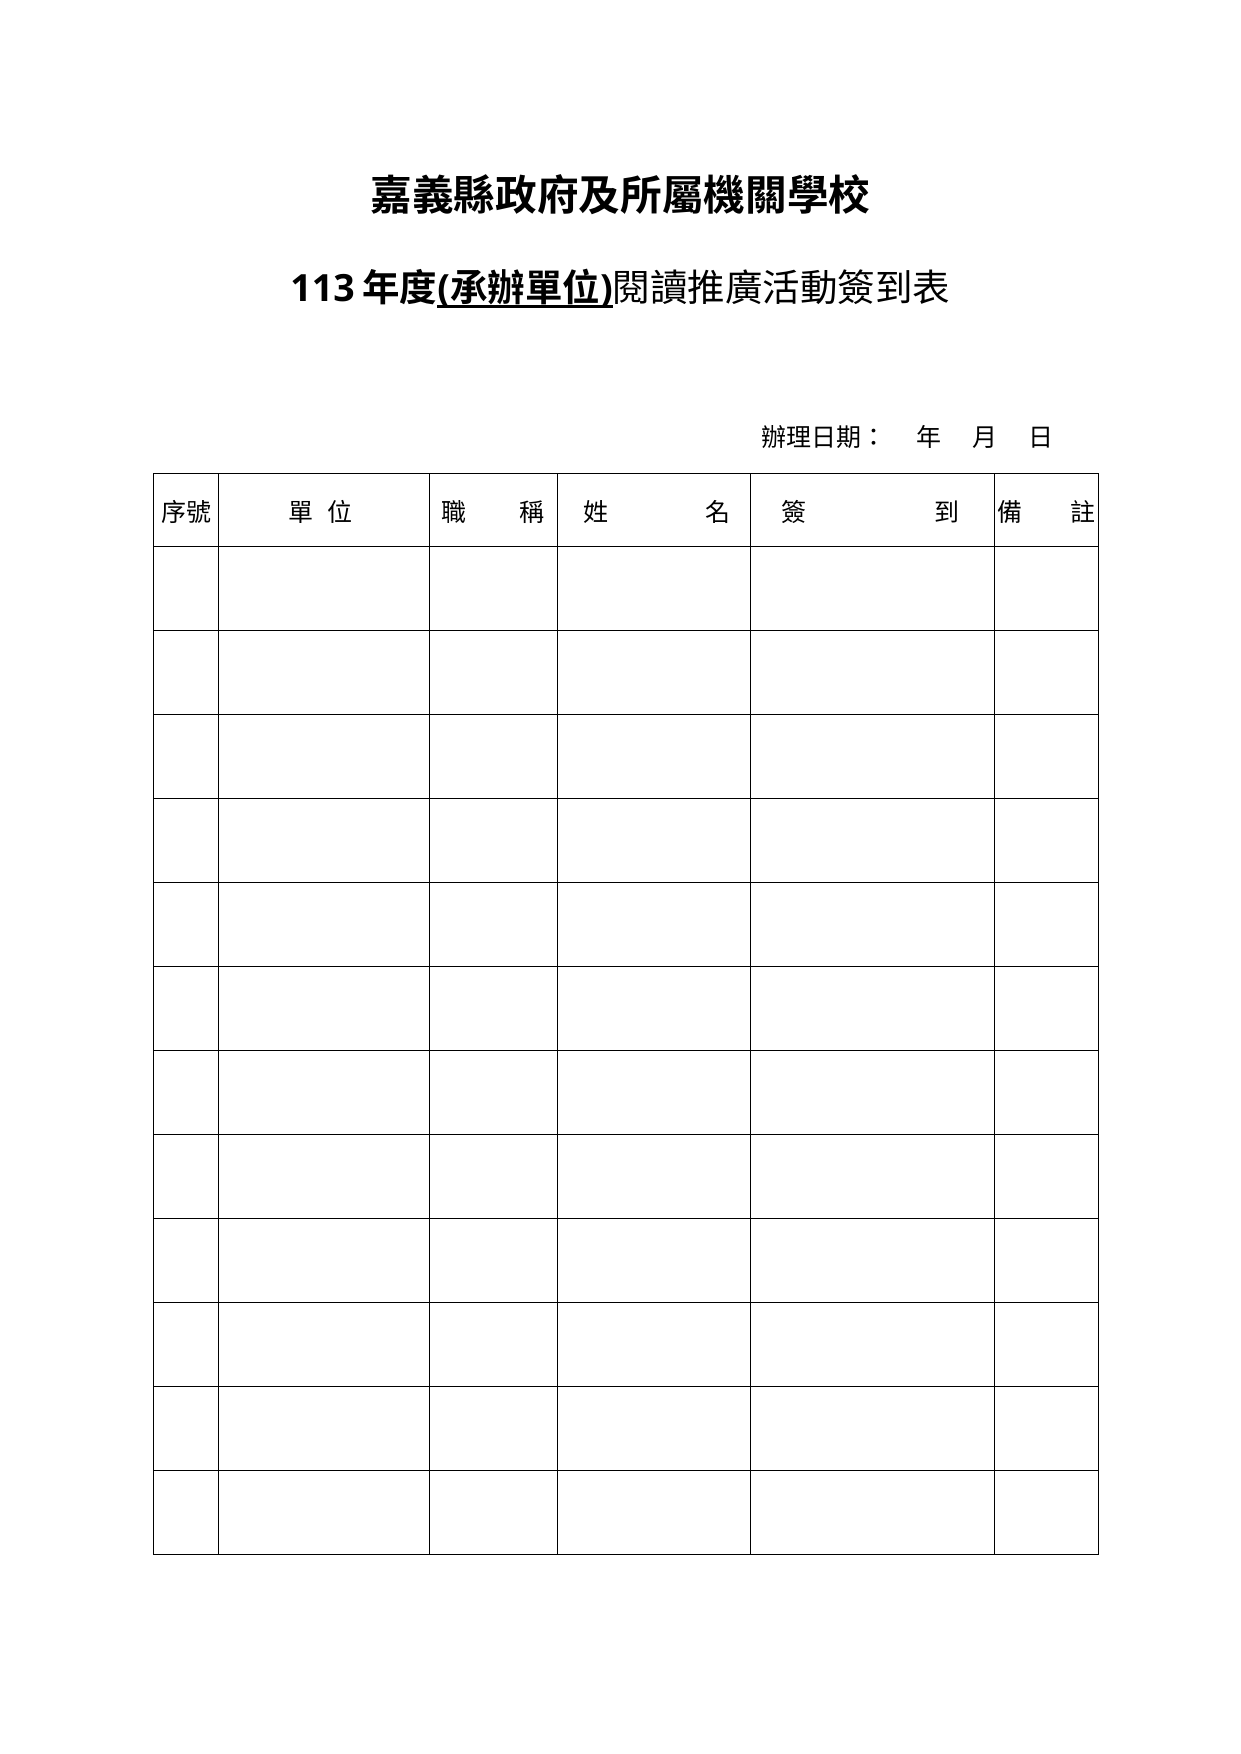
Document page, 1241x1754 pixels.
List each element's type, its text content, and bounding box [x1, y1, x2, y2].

table_header 備註 [995, 474, 1098, 546]
table_header 簽到 [751, 474, 994, 546]
table_cell [154, 547, 218, 630]
table_cell [751, 883, 994, 966]
table_cell [430, 1135, 557, 1218]
table_cell [219, 547, 429, 630]
table_cell [154, 1219, 218, 1302]
table_cell [995, 1471, 1098, 1554]
table_cell [154, 1387, 218, 1470]
table_cell [219, 631, 429, 714]
table_cell [154, 883, 218, 966]
table_cell [995, 967, 1098, 1050]
table_cell [751, 1219, 994, 1302]
table_cell [430, 883, 557, 966]
table_cell [558, 967, 750, 1050]
text 嘉義縣政府及所屬機關學校 [187, 154, 1053, 229]
table_cell [430, 1471, 557, 1554]
table_cell [219, 715, 429, 798]
table_cell [154, 799, 218, 882]
table_cell [558, 1219, 750, 1302]
table_cell [558, 1471, 750, 1554]
table_cell [154, 715, 218, 798]
table_cell [219, 883, 429, 966]
table_cell [558, 799, 750, 882]
table_cell [558, 1387, 750, 1470]
table_cell [154, 631, 218, 714]
table_cell [219, 1303, 429, 1386]
table_cell [219, 1135, 429, 1218]
table_cell [219, 1051, 429, 1134]
table_cell [154, 967, 218, 1050]
table_cell [430, 1387, 557, 1470]
table_cell [430, 799, 557, 882]
table_cell [995, 1135, 1098, 1218]
table_cell [751, 1471, 994, 1554]
text 辦理日期： 年 月 日 [187, 417, 1053, 454]
table_cell [751, 799, 994, 882]
table_cell [219, 1471, 429, 1554]
table_cell [219, 967, 429, 1050]
table_cell [558, 1135, 750, 1218]
text 113年度(承辦單位)閱讀推廣活動簽到表 [187, 248, 1053, 323]
table_cell [995, 1387, 1098, 1470]
table_cell [751, 1303, 994, 1386]
table_cell [995, 547, 1098, 630]
table_cell [430, 547, 557, 630]
table_cell [558, 715, 750, 798]
table_cell [154, 1303, 218, 1386]
table_cell [430, 1051, 557, 1134]
table_cell [154, 1051, 218, 1134]
table_cell [995, 1303, 1098, 1386]
table_cell [430, 631, 557, 714]
table_header 姓名 [558, 474, 750, 546]
table_cell [430, 1219, 557, 1302]
table_cell [219, 799, 429, 882]
table_cell [751, 1387, 994, 1470]
table_header 職稱 [430, 474, 557, 546]
table_cell [995, 799, 1098, 882]
table_header 序號 [154, 474, 218, 546]
table_cell [558, 631, 750, 714]
table_cell [219, 1219, 429, 1302]
table_cell [995, 1051, 1098, 1134]
table_cell [154, 1471, 218, 1554]
table_cell [558, 883, 750, 966]
table_cell [751, 1051, 994, 1134]
table_cell [430, 1303, 557, 1386]
table_cell [558, 1051, 750, 1134]
table_cell [558, 1303, 750, 1386]
table_cell [430, 715, 557, 798]
table_cell [751, 547, 994, 630]
table_cell [995, 1219, 1098, 1302]
table_header 單位 [219, 474, 429, 546]
table_cell [558, 547, 750, 630]
table_cell [751, 1135, 994, 1218]
table_cell [430, 967, 557, 1050]
table_cell [751, 967, 994, 1050]
table_cell [995, 883, 1098, 966]
table_cell [751, 715, 994, 798]
table_cell [995, 715, 1098, 798]
table_cell [154, 1135, 218, 1218]
table_cell [751, 631, 994, 714]
table_cell [219, 1387, 429, 1470]
table_cell [995, 631, 1098, 714]
